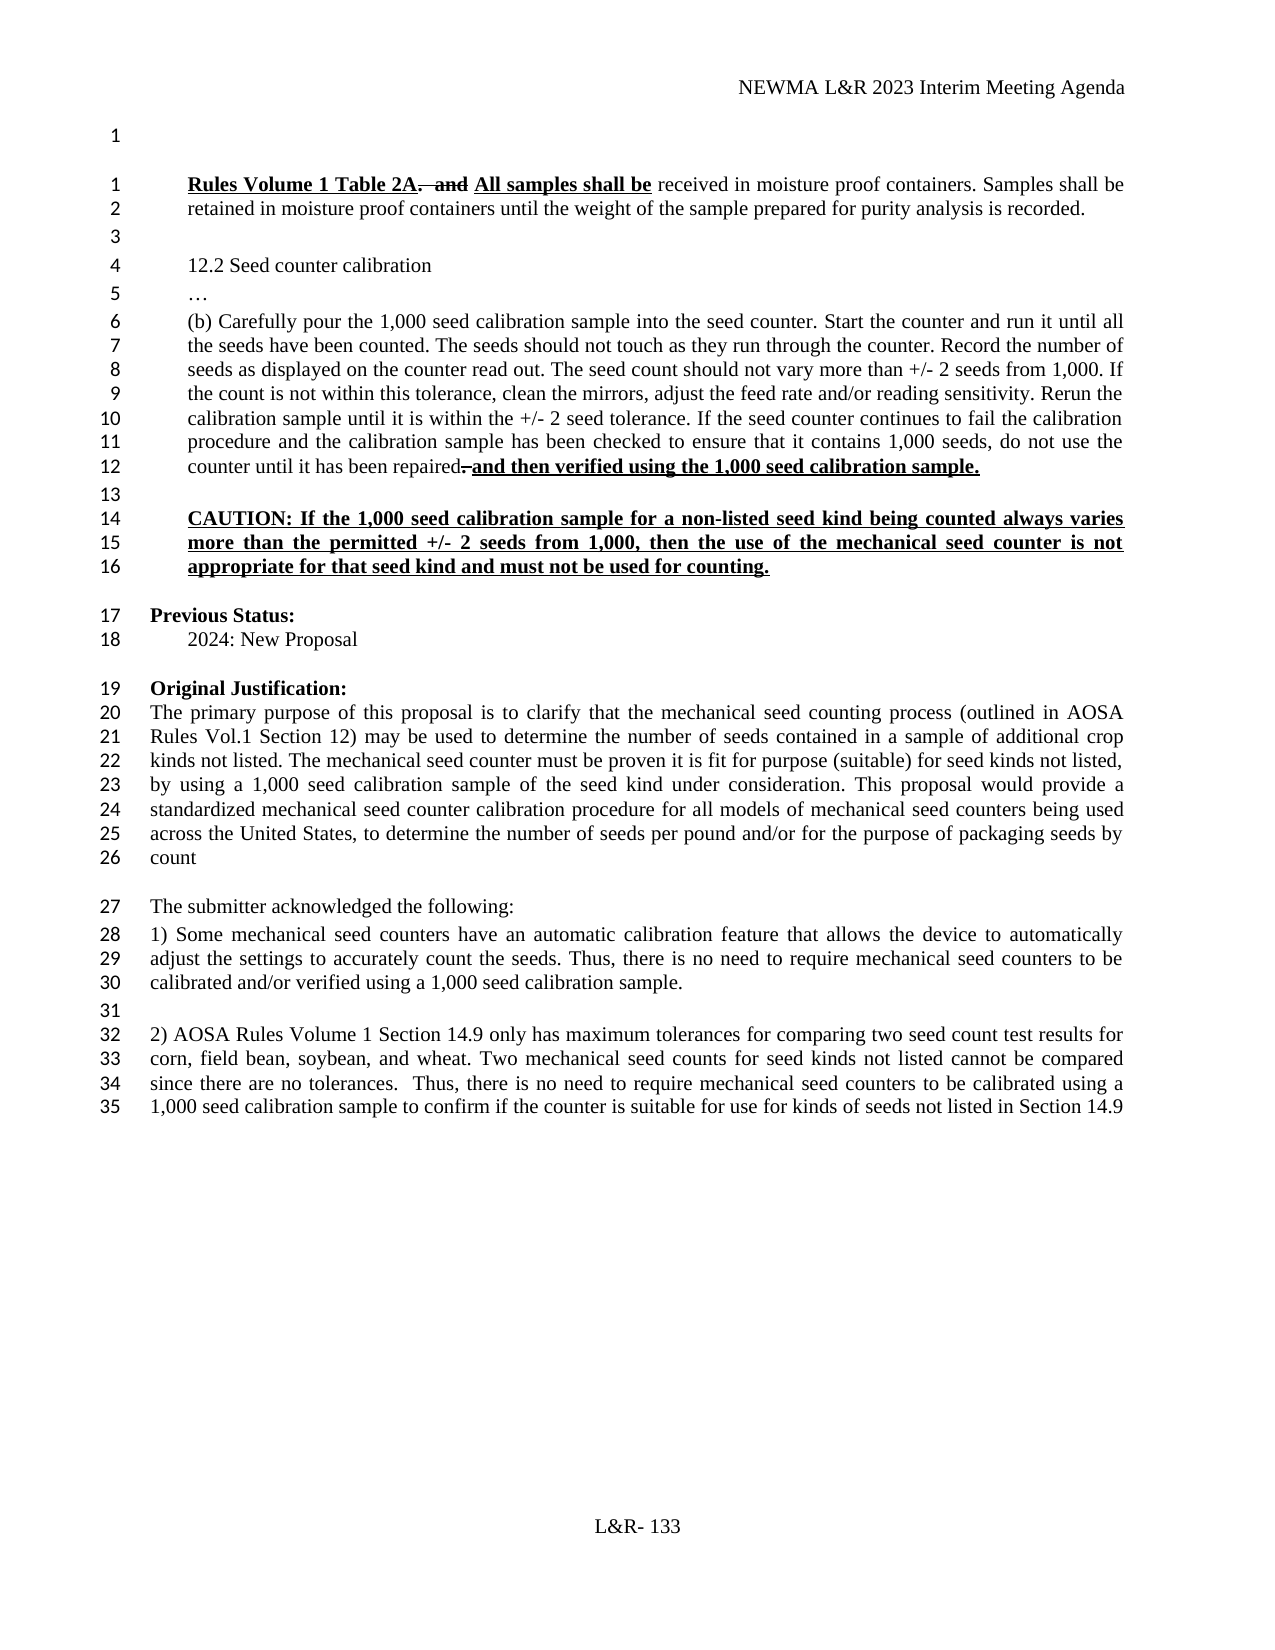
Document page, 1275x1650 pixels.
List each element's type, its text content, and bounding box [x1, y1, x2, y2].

text 2) AOSA Rules Volume 1 Section 14.9 only has maximum tolerances for comparing two seed count test results for corn, field bean, soybean, and wheat. Two mechanical seed counts for seed kinds not listed cannot be compared since there are no tolerances. Thus, there is no need to require mechanical seed counters to be calibrated using a 1,000 seed calibration sample to confirm if the counter is suitable for use for kinds of seeds not listed in Section 14.9 [150, 1022, 1125, 1118]
text 1) Some mechanical seed counters have an automatic calibration feature that allows the device to automatically adjust the settings to accurately count the seeds. Thus, there is no need to require mechanical seed counters to be calibrated and/or verified using a 1,000 seed calibration sample. [150, 922, 1125, 994]
text … [187, 281, 1125, 305]
text CAUTION: If the 1,000 seed calibration sample for a non-listed seed kind being counted always varies more than the permitted +/- 2 seeds from 1,000, then the use of the mechanical seed counter is not appropriate for that seed kind and must not be used for counting. [187, 506, 1125, 527]
text The submitter acknowledged the following: [150, 894, 1125, 918]
text The primary purpose of this proposal is to clarify that the mechanical seed counting process (outlined in AOSA Rules Vol.1 Section 12) may be used to determine the number of seeds contained in a sample of additional crop kinds not listed. The mechanical seed counter must be proven it is fit for purpose (suitable) for seed kinds not listed, by using a 1,000 seed calibration sample of the seed kind under consideration. This proposal would provide a standardized mechanical seed counter calibration procedure for all models of mechanical seed counters being used across the United States, to determine the number of seeds per pound and/or for the purpose of packaging seeds by count [150, 700, 1125, 869]
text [187, 172, 1125, 220]
text CAUTION: If the 1,000 seed calibration sample for a non-listed seed kind being counted always varies more than the permitted +/- 2 seeds from 1,000, then the use of the mechanical seed counter is not appropriate for that seed kind and must not be used for counting. [187, 528, 1125, 578]
text Previous Status: [150, 603, 1125, 627]
text 2024: New Proposal [187, 627, 1125, 651]
text 12.2 Seed counter calibration [187, 253, 1125, 277]
text Original Justification: [150, 676, 1125, 700]
text (b) Carefully pour the 1,000 seed calibration sample into the seed counter. Start the counter and run it until all the seeds have been counted. The seeds should not touch as they run through the counter. Record the number of seeds as displayed on the counter read out. The seed count should not vary more than +/- 2 seeds from 1,000. If the count is not within this tolerance, clean the mirrors, adjust the feed rate and/or reading sensitivity. Rerun the calibration sample until it is within the +/- 2 seed tolerance. If the seed counter continues to fail the calibration procedure and the calibration sample has been checked to ensure that it contains 1,000 seeds, do not use the counter until it has been repaired. and then verified using the 1,000 seed calibration sample. [187, 309, 1125, 478]
